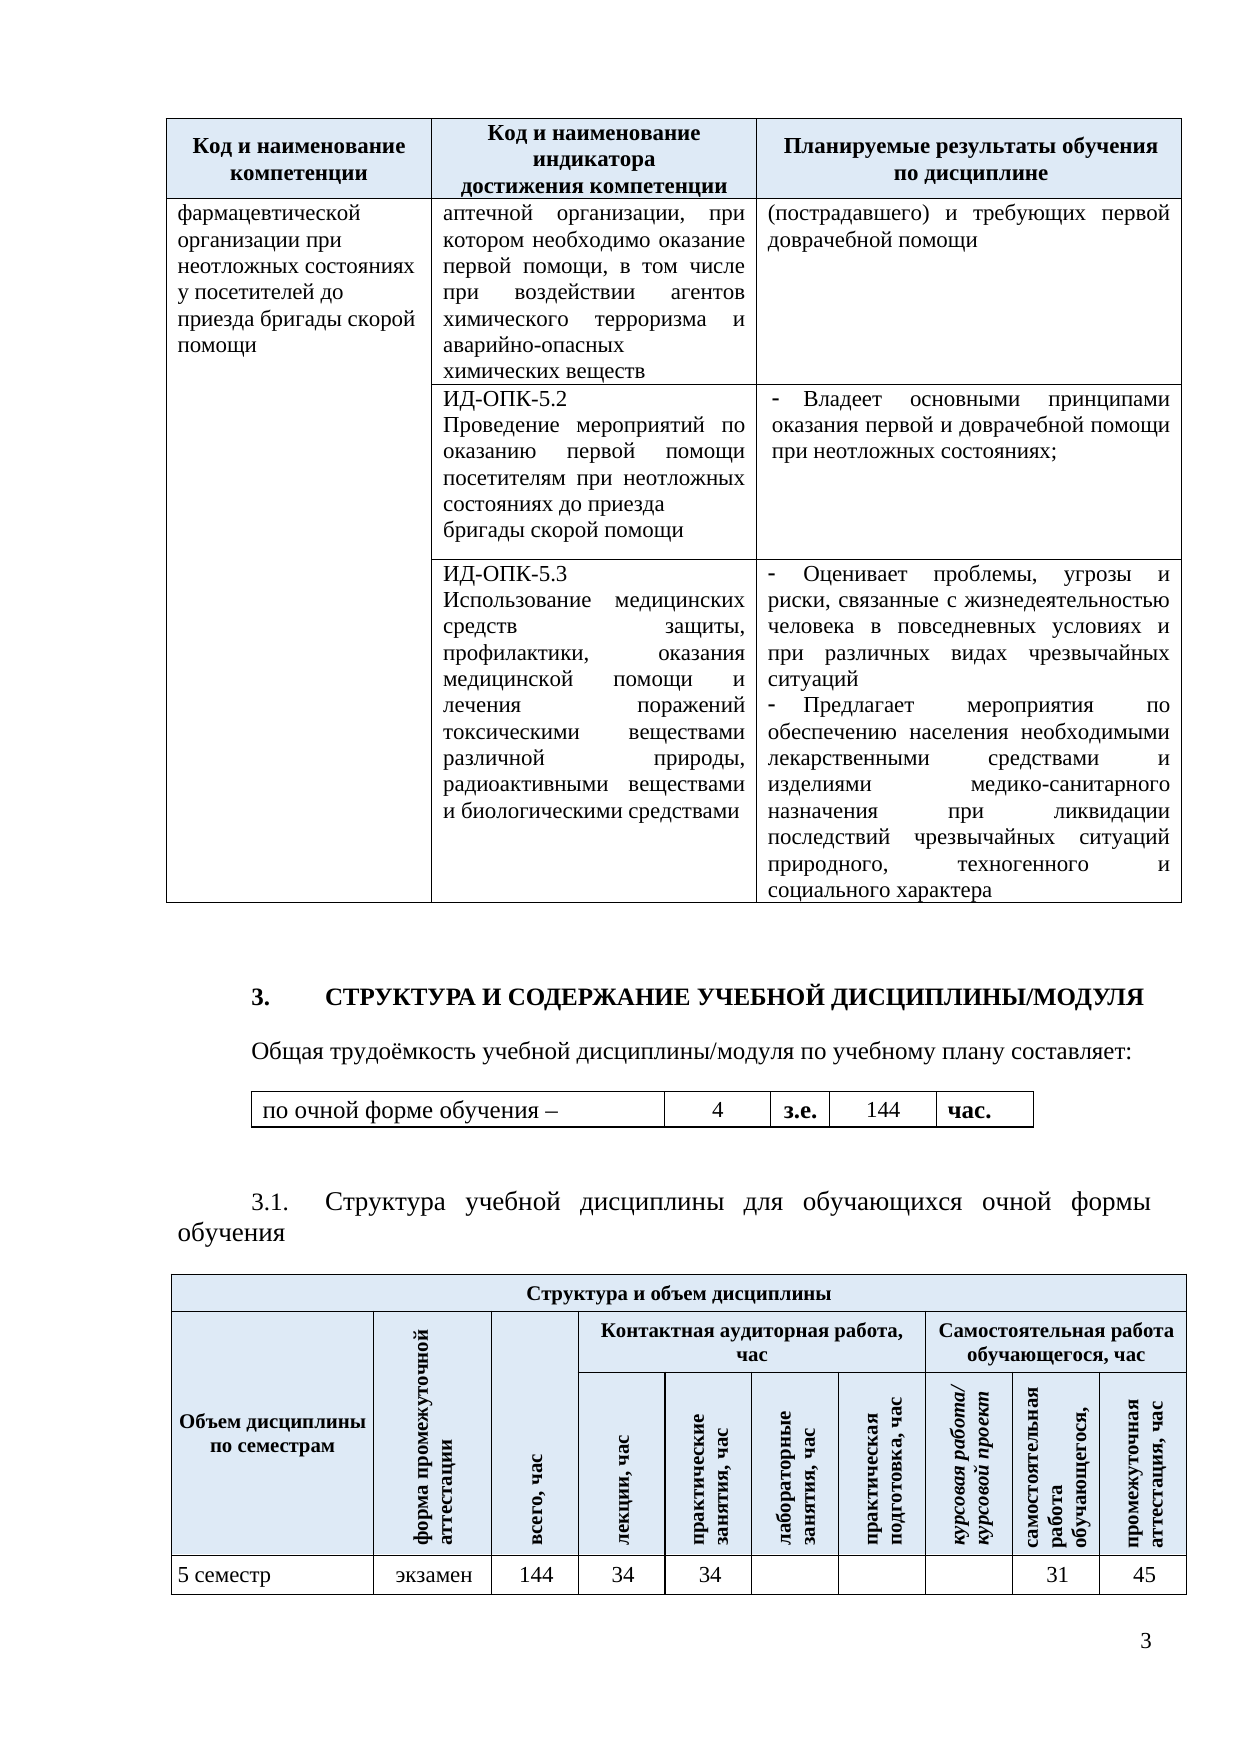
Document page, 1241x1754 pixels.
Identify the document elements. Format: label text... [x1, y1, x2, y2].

table_cell всего, час [492, 1312, 578, 1554]
table_header з.е. [771, 1092, 829, 1126]
table_cell [752, 1556, 838, 1594]
table_cell курсовая работа/ курсовой проект [926, 1373, 1012, 1554]
table_cell промежуточная аттестация, час [1100, 1373, 1186, 1554]
table_cell ИД-ОПК-5.3 Использование медицинских средств защиты, профилактики, оказания медицинской помощи и лечения поражений токсическими веществами различной природы, радиоактивными веществами и биологическими средствами [432, 560, 756, 902]
table_cell лекции, час [579, 1373, 664, 1554]
table_cell Объем дисциплины по семестрам [172, 1312, 373, 1554]
table_cell экзамен [374, 1556, 491, 1594]
table_cell 5 семестр [172, 1556, 373, 1594]
table_cell Владеет основными принципами оказания первой и доврачебной помощи при неотложных состояниях; [757, 385, 1181, 559]
table_header 4 [665, 1092, 770, 1126]
table_cell 31 [1013, 1556, 1099, 1594]
table_cell 34 [579, 1556, 664, 1594]
table_cell Оценивает проблемы, угрозы и риски, связанные с жизнедеятельностью человека в повседневных условиях и при различных видах чрезвычайных ситуаций Предлагает мероприятия по обеспечению населения необходимыми лекарственными средствами и изделиями медико-санитарного назначения при ликвидации последствий чрезвычайных ситуаций природного, техногенного и социального характера [757, 560, 1181, 902]
table_cell форма промежуточной аттестации [374, 1312, 491, 1554]
table_header Структура и объем дисциплины [172, 1275, 1186, 1311]
table_cell практическая подготовка, час [839, 1373, 925, 1554]
table_cell [839, 1556, 925, 1594]
table_cell 45 [1100, 1556, 1186, 1594]
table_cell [432, 199, 756, 384]
table_cell [926, 1556, 1012, 1594]
table_cell лабораторные занятия, час [752, 1373, 838, 1554]
table_cell 34 [666, 1556, 751, 1594]
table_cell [757, 199, 1181, 384]
text 3. СТРУКТУРА И СОДЕРЖАНИЕ УЧЕБНОЙ ДИСЦИПЛИНЫ/МОДУЛЯ [251, 982, 1152, 1011]
table_header час. [937, 1092, 1033, 1126]
table_cell Контактная аудиторная работа, час [579, 1312, 925, 1372]
table_cell Самостоятельная работа обучающегося, час [926, 1312, 1186, 1372]
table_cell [167, 199, 431, 902]
table_header Код и наименование индикатора достижения компетенции [432, 119, 756, 198]
table_cell ИД-ОПК-5.2 Проведение мероприятий по оказанию первой помощи посетителям при неотложных состояниях до приезда бригады скорой помощи [432, 385, 756, 559]
text 3.1. Структура учебной дисциплины для обучающихся очной формы обучения [177, 1185, 1152, 1247]
table_header Планируемые результаты обучения по дисциплине [757, 119, 1181, 198]
table_header по очной форме обучения – [252, 1092, 664, 1126]
table_cell самостоятельная работа обучающегося, час [1013, 1373, 1099, 1554]
list Общая трудоёмкость учебной дисциплины/модуля по учебному плану составляет: [177, 1036, 1152, 1064]
table_header Код и наименование компетенции [167, 119, 431, 198]
table_header 144 [830, 1092, 936, 1126]
table_cell практические занятия, час [666, 1373, 751, 1554]
table_cell 144 [492, 1556, 578, 1594]
